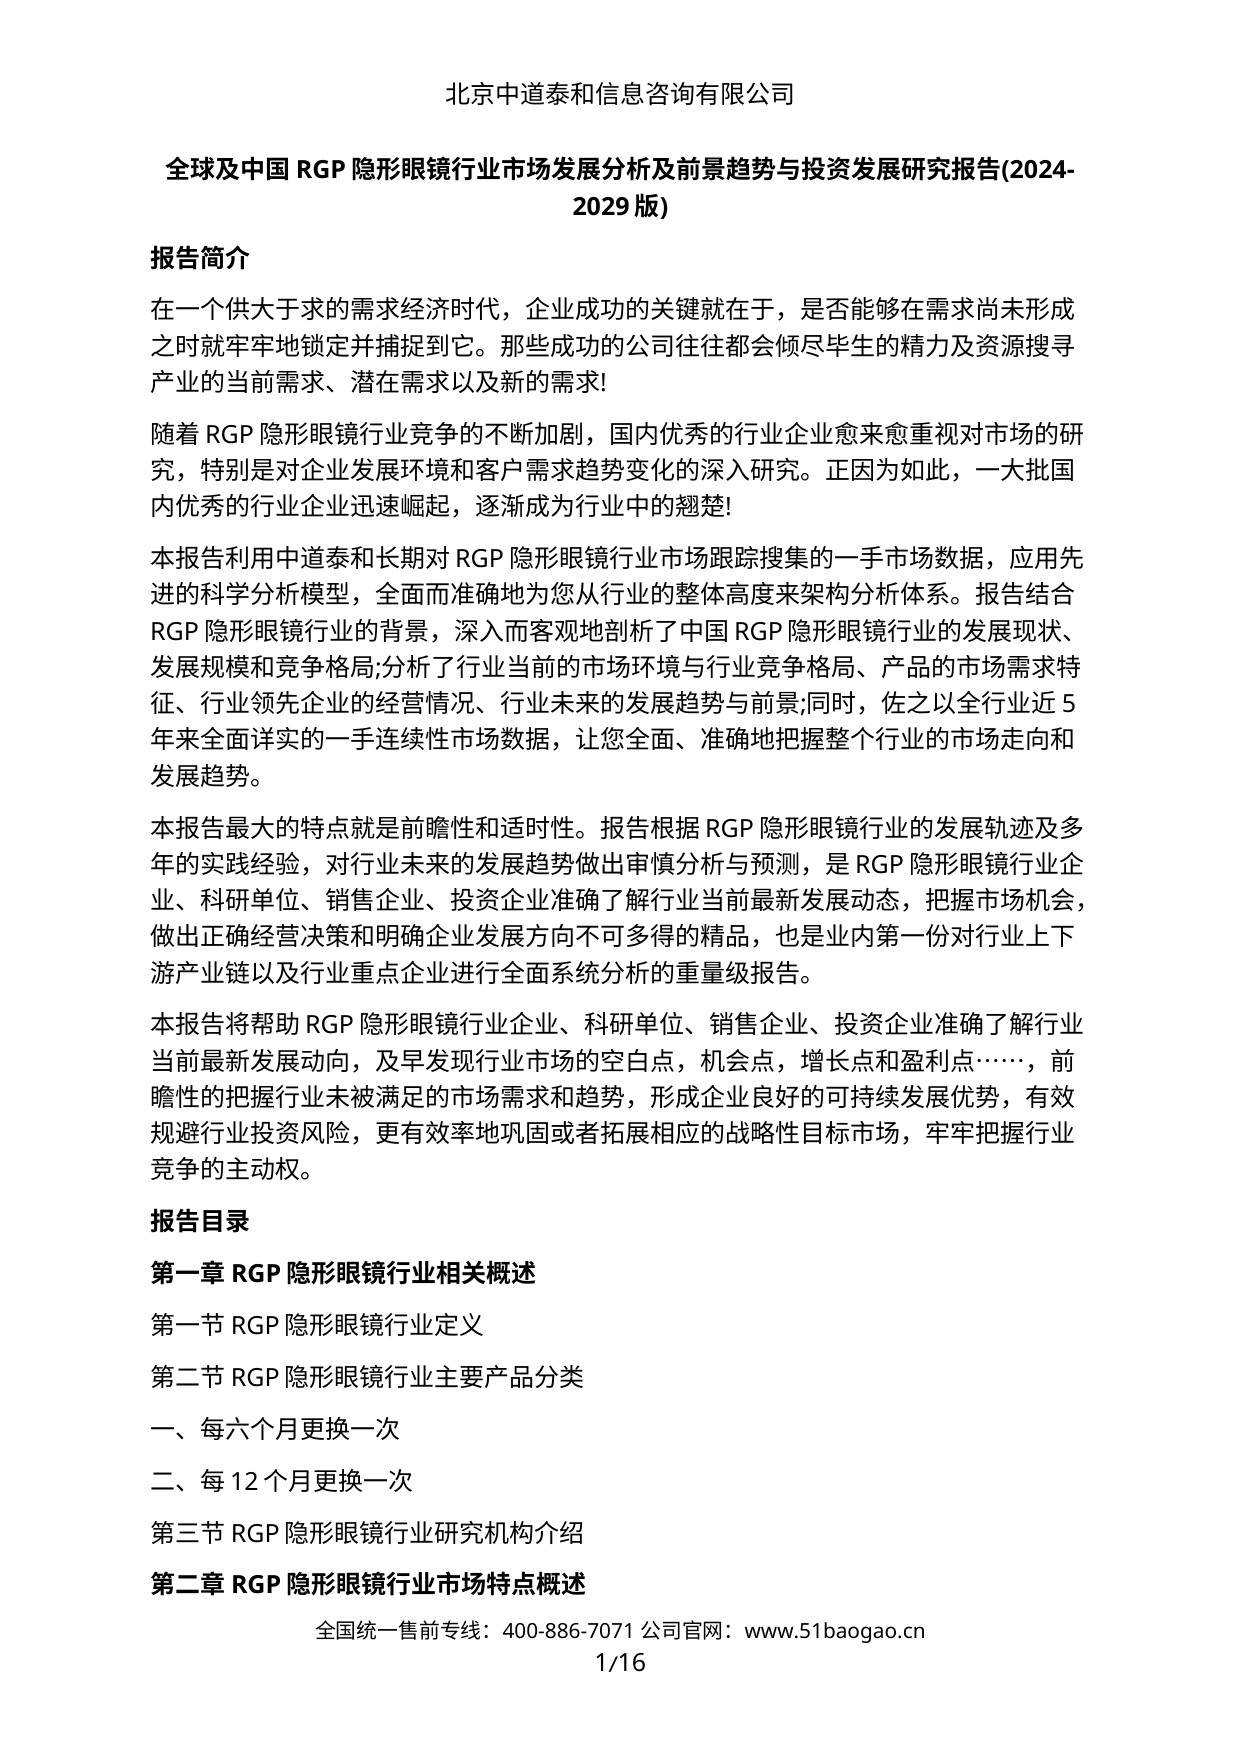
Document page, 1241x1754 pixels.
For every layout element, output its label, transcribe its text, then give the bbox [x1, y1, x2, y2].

text 第三节 RGP隐形眼镜行业研究机构介绍 [150, 1513, 1090, 1549]
text 报告目录 [150, 1202, 1090, 1238]
text 本报告将帮助RGP隐形眼镜行业企业、科研单位、销售企业、投资企业准确了解行业当前最新发展动向，及早发现行业市场的空白点，机会点，增长点和盈利点……，前瞻性的把握行业未被满足的市场需求和趋势，形成企业良好的可持续发展优势，有效规避行业投资风险，更有效率地巩固或者拓展相应的战略性目标市场，牢牢把握行业竞争的主动权。 [150, 1005, 1090, 1186]
text 第二章 RGP隐形眼镜行业市场特点概述 [150, 1565, 1090, 1601]
text 第一章 RGP隐形眼镜行业相关概述 [150, 1254, 1090, 1290]
text 本报告最大的特点就是前瞻性和适时性。报告根据RGP隐形眼镜行业的发展轨迹及多年的实践经验，对行业未来的发展趋势做出审慎分析与预测，是RGP隐形眼镜行业企业、科研单位、销售企业、投资企业准确了解行业当前最新发展动态，把握市场机会，做出正确经营决策和明确企业发展方向不可多得的精品，也是业内第一份对行业上下游产业链以及行业重点企业进行全面系统分析的重量级报告。 [150, 808, 1090, 989]
text 随着RGP隐形眼镜行业竞争的不断加剧，国内优秀的行业企业愈来愈重视对市场的研究，特别是对企业发展环境和客户需求趋势变化的深入研究。正因为如此，一大批国内优秀的行业企业迅速崛起，逐渐成为行业中的翘楚! [150, 414, 1090, 523]
text 本报告利用中道泰和长期对RGP隐形眼镜行业市场跟踪搜集的一手市场数据，应用先进的科学分析模型，全面而准确地为您从行业的整体高度来架构分析体系。报告结合RGP隐形眼镜行业的背景，深入而客观地剖析了中国RGP隐形眼镜行业的发展现状、发展规模和竞争格局;分析了行业当前的市场环境与行业竞争格局、产品的市场需求特征、行业领先企业的经营情况、行业未来的发展趋势与前景;同时，佐之以全行业近5年来全面详实的一手连续性市场数据，让您全面、准确地把握整个行业的市场走向和发展趋势。 [150, 539, 1090, 792]
text 报告简介 [150, 238, 1090, 274]
text 一、每六个月更换一次 [150, 1409, 1090, 1446]
text 在一个供大于求的需求经济时代，企业成功的关键就在于，是否能够在需求尚未形成之时就牢牢地锁定并捕捉到它。那些成功的公司往往都会倾尽毕生的精力及资源搜寻产业的当前需求、潜在需求以及新的需求! [150, 290, 1090, 399]
text 二、每12个月更换一次 [150, 1461, 1090, 1497]
text 第一节 RGP隐形眼镜行业定义 [150, 1306, 1090, 1342]
text 全球及中国RGP隐形眼镜行业市场发展分析及前景趋势与投资发展研究报告(2024-2029版) [150, 150, 1090, 222]
text 第二节 RGP隐形眼镜行业主要产品分类 [150, 1357, 1090, 1394]
